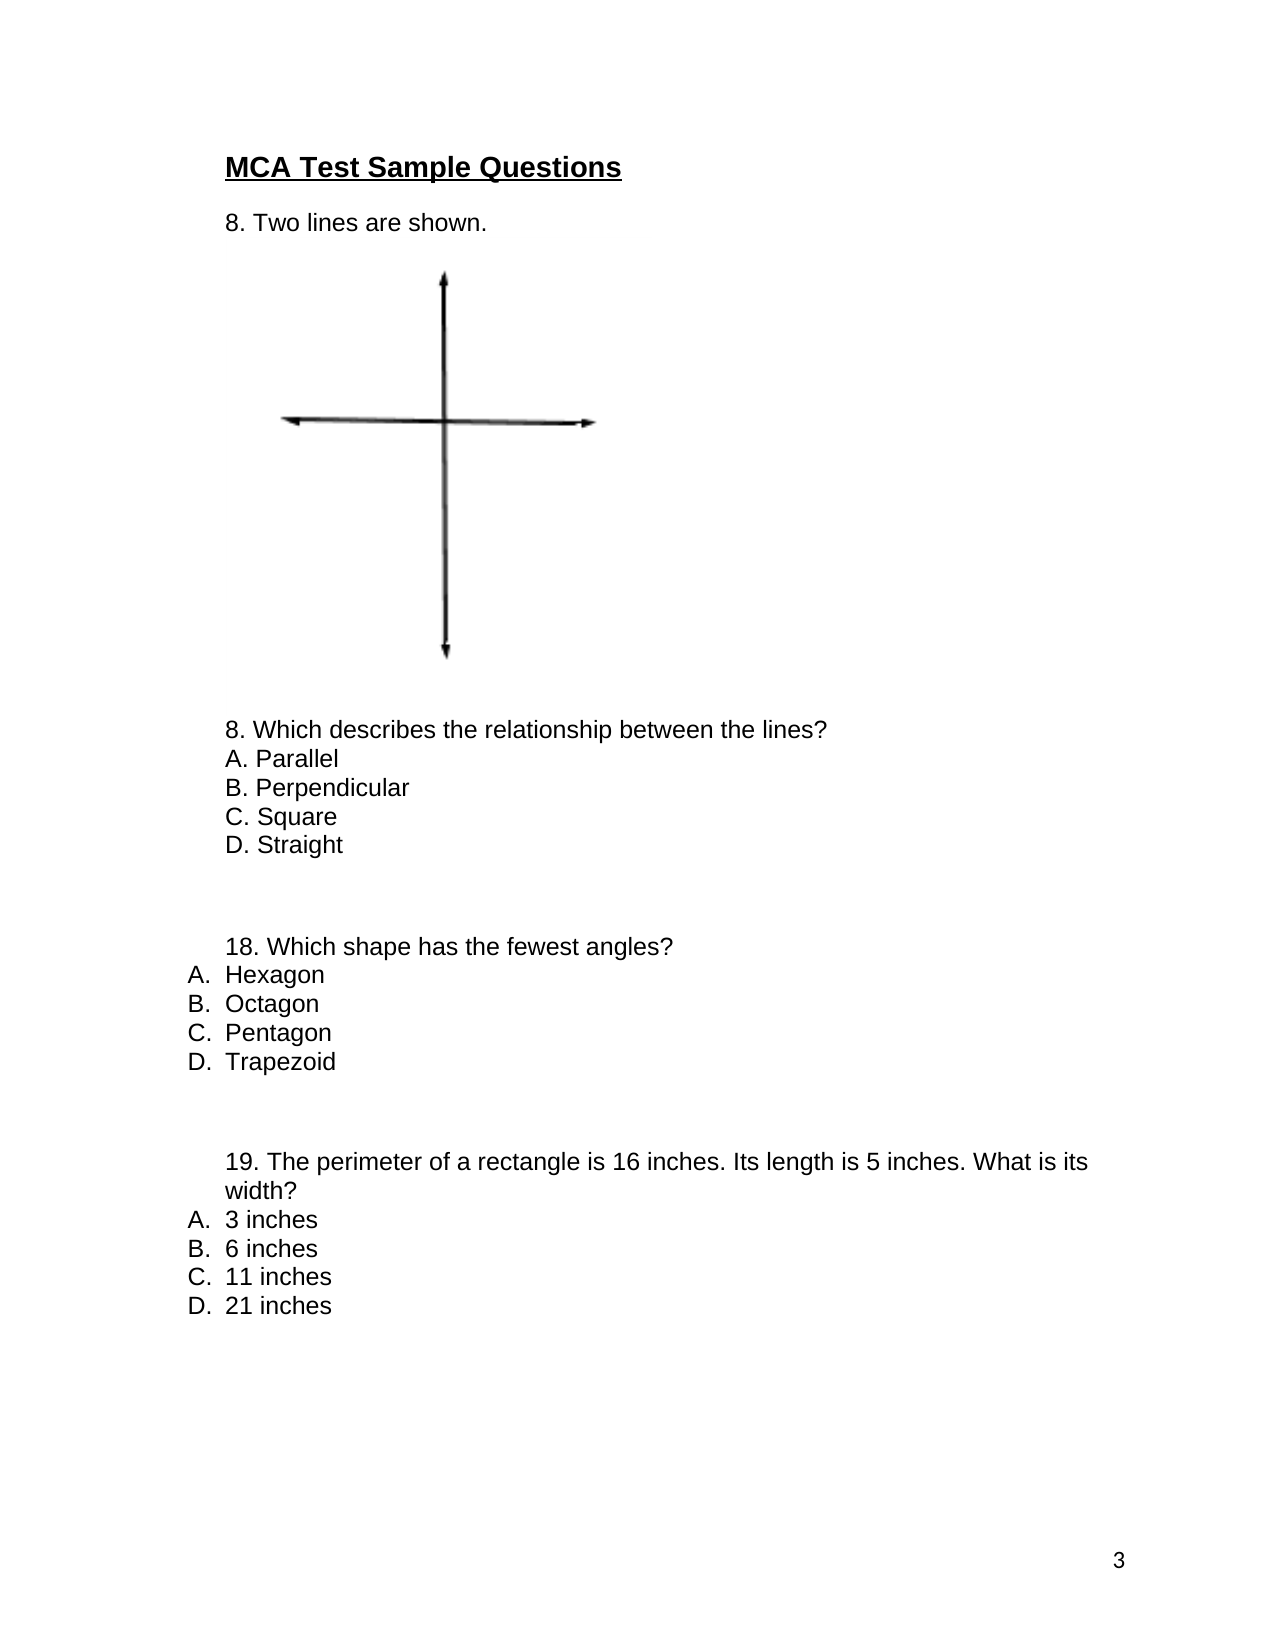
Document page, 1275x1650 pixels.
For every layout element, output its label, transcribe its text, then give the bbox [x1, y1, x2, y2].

text A. Parallel [225, 744, 1125, 773]
list 11 inches [187, 1262, 1125, 1291]
text C. Square [225, 802, 1125, 831]
text 19. The perimeter of a rectangle is 16 inches. Its length is 5 inches. What is its width? [225, 1147, 1125, 1205]
list 3 inches [187, 1205, 1125, 1234]
list Hexagon [187, 960, 1125, 989]
picture [225, 236, 653, 716]
list 21 inches [187, 1291, 1125, 1320]
list Octagon [187, 989, 1125, 1018]
list Pentagon [187, 1018, 1125, 1046]
text MCA Test Sample Questions [225, 150, 1125, 183]
text 8. Which describes the relationship between the lines? [225, 716, 1125, 744]
list 6 inches [187, 1234, 1125, 1262]
text 8. Two lines are shown. [225, 208, 1125, 236]
text D. Straight [225, 831, 1125, 859]
list Trapezoid [187, 1046, 1125, 1075]
text 18. Which shape has the fewest angles? [225, 931, 1125, 960]
text B. Perpendicular [225, 773, 1125, 802]
